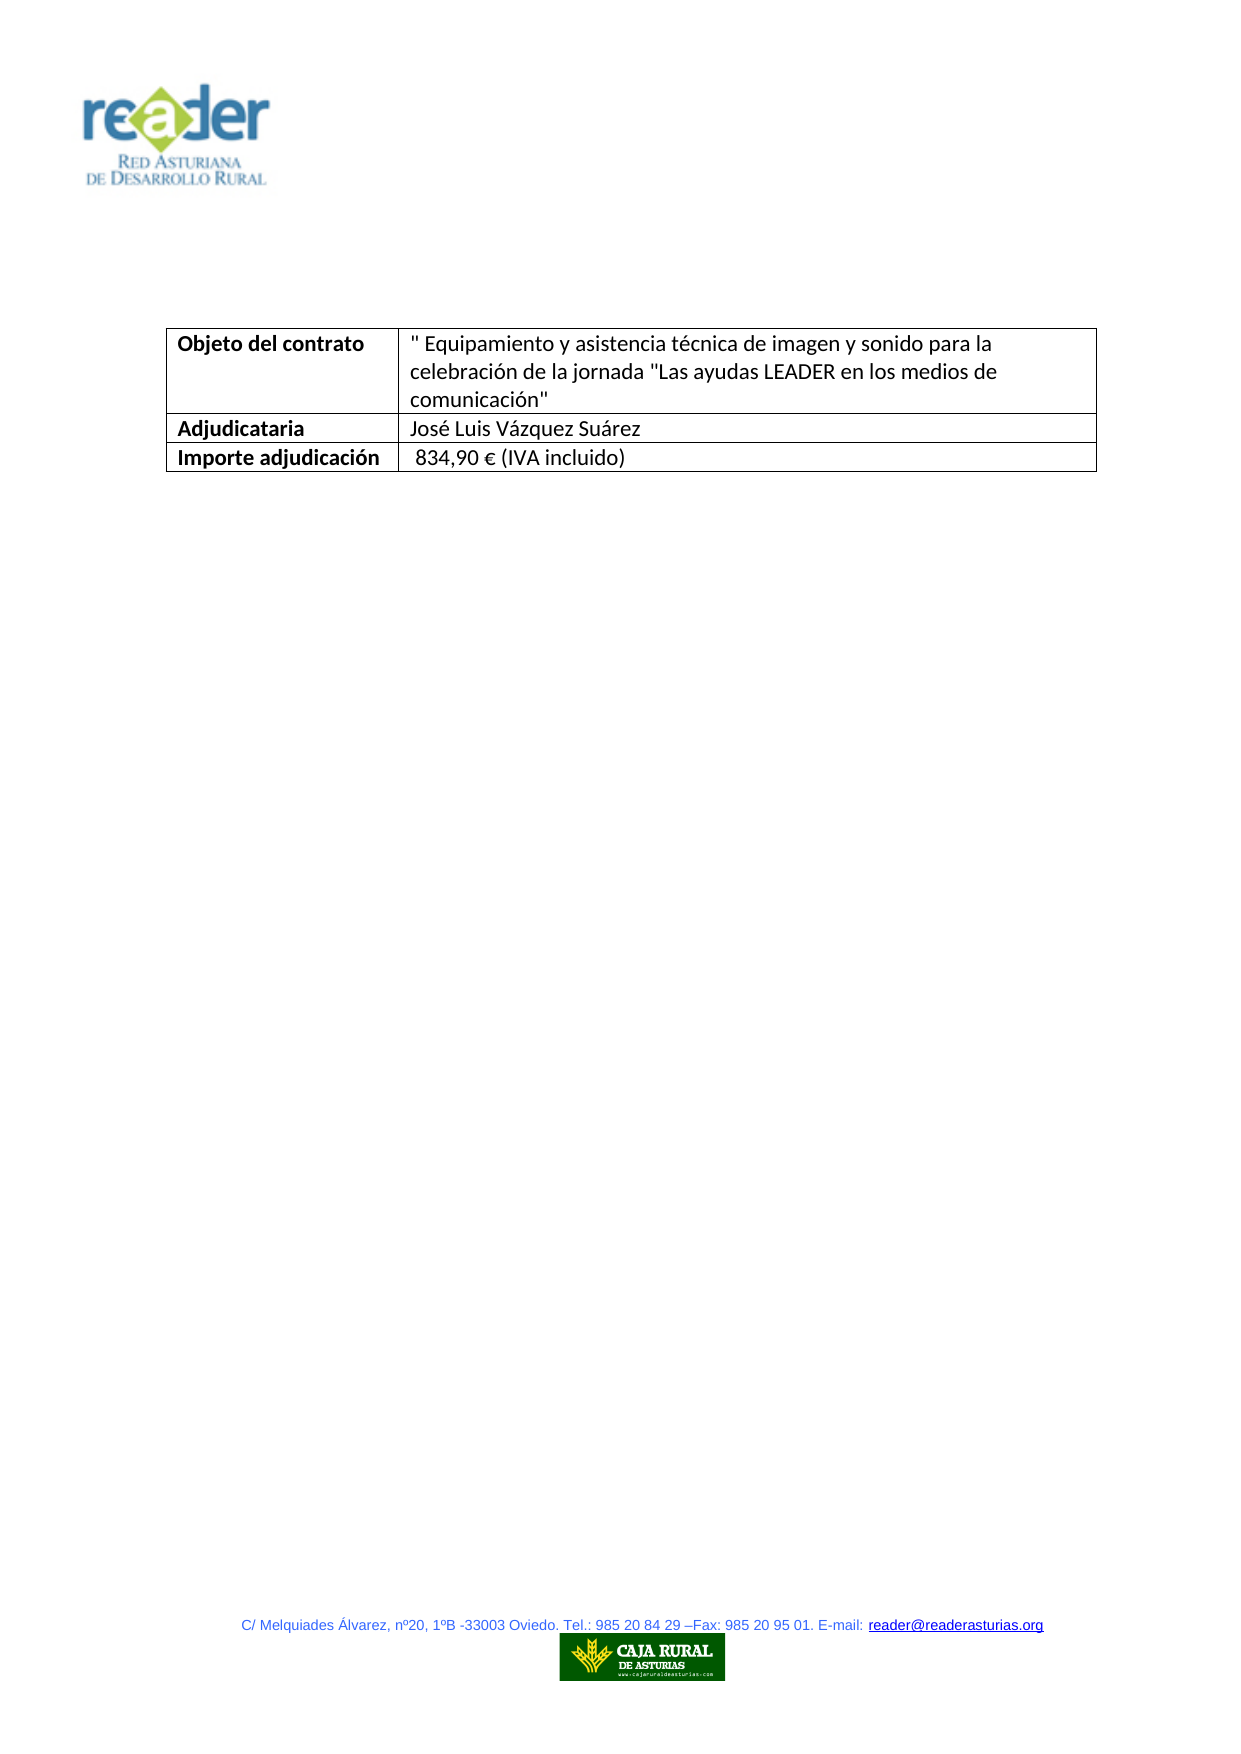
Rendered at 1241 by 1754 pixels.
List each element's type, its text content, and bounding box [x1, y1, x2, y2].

picture [59, 73, 295, 201]
table_cell José Luis Vázquez Suárez [399, 414, 1096, 442]
table_cell 834,90 € (IVA incluido) [399, 443, 1096, 471]
picture [559, 1633, 726, 1681]
table_header Objeto del contrato [167, 329, 398, 413]
table_header " Equipamiento y asistencia técnica de imagen y sonido para la celebración de la jornada "Las ayudas LEADER en los medios de comunicación" [399, 329, 1096, 413]
table_cell Importe adjudicación [167, 443, 398, 471]
table_cell Adjudicataria [167, 414, 398, 442]
